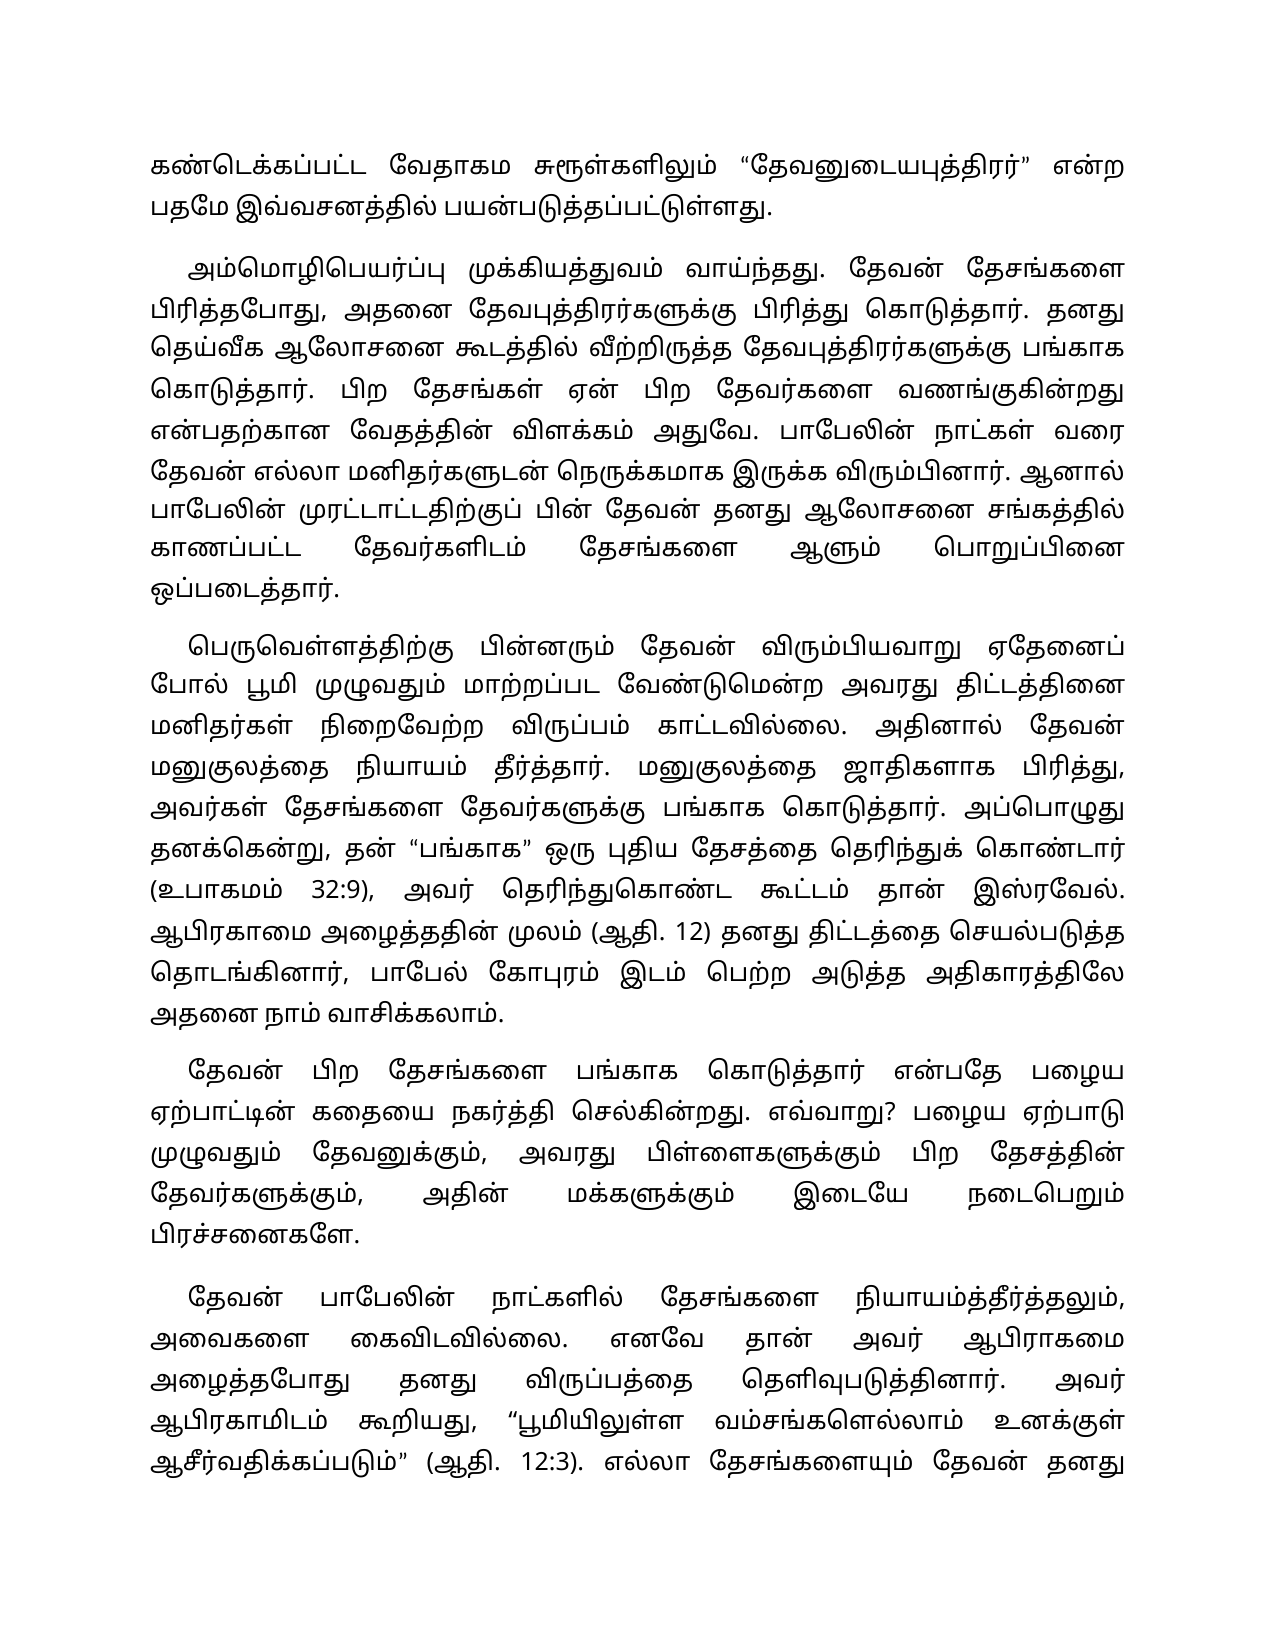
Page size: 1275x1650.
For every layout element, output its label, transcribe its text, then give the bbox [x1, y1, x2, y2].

text தேவன் பிற தேசங்களை பங்காக கொடுத்தார் என்பதே பழைய ஏற்பாட்டின் கதையை நகர்த்தி செல்கின்றது. எவ்வாறு? பழைய ஏற்பாடு முழுவதும் தேவனுக்கும், அவரது பிள்ளைகளுக்கும் பிற தேசத்தின் தேவர்களுக்கும், அதின் மக்களுக்கும் இடையே நடைபெறும் பிரச்சனைகளே. [150, 1058, 1125, 1253]
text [150, 150, 1125, 225]
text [150, 1279, 1125, 1480]
text அம்மொழிபெயர்ப்பு முக்கியத்துவம் வாய்ந்தது. தேவன் தேசங்களை பிரித்தபோது, அதனை தேவபுத்திரர்களுக்கு பிரித்து கொடுத்தார். தனது தெய்வீக ஆலோசனை கூடத்தில் வீற்றிருத்த தேவபுத்திரர்களுக்கு பங்காக கொடுத்தார். பிற தேசங்கள் ஏன் பிற தேவர்களை வணங்குகின்றது என்பதற்கான வேதத்தின் விளக்கம் அதுவே. பாபேலின் நாட்கள் வரை தேவன் எல்லா மனிதர்களுடன் நெருக்கமாக இருக்க விரும்பினார். ஆனால் பாபேலின் முரட்டாட்டதிற்குப் பின் தேவன் தனது ஆலோசனை சங்கத்தில் காணப்பட்ட தேவர்களிடம் தேசங்களை ஆளும் பொறுப்பினை ஒப்படைத்தார். [150, 251, 1125, 607]
text பெருவெள்ளத்திற்கு பின்னரும் தேவன் விரும்பியவாறு ஏதேனைப் போல் பூமி முழுவதும் மாற்றப்பட வேண்டுமென்ற அவரது திட்டத்தினை மனிதர்கள் நிறைவேற்ற விருப்பம் காட்டவில்லை. அதினால் தேவன் மனுகுலத்தை நியாயம் தீர்த்தார். மனுகுலத்தை ஜாதிகளாக பிரித்து, அவர்கள் தேசங்களை தேவர்களுக்கு பங்காக கொடுத்தார். அப்பொழுது தனக்கென்று, தன் “பங்காக” ஒரு புதிய தேசத்தை தெரிந்துக் கொண்டார் (உபாகமம் 32:9), அவர் தெரிந்துகொண்ட கூட்டம் தான் இஸ்ரவேல். ஆபிரகாமை அழைத்ததின் முலம் (ஆதி. 12) தனது திட்டத்தை செயல்படுத்த தொடங்கினார், பாபேல் கோபுரம் இடம் பெற்ற அடுத்த அதிகாரத்திலே அதனை நாம் வாசிக்கலாம். [150, 633, 1125, 1031]
